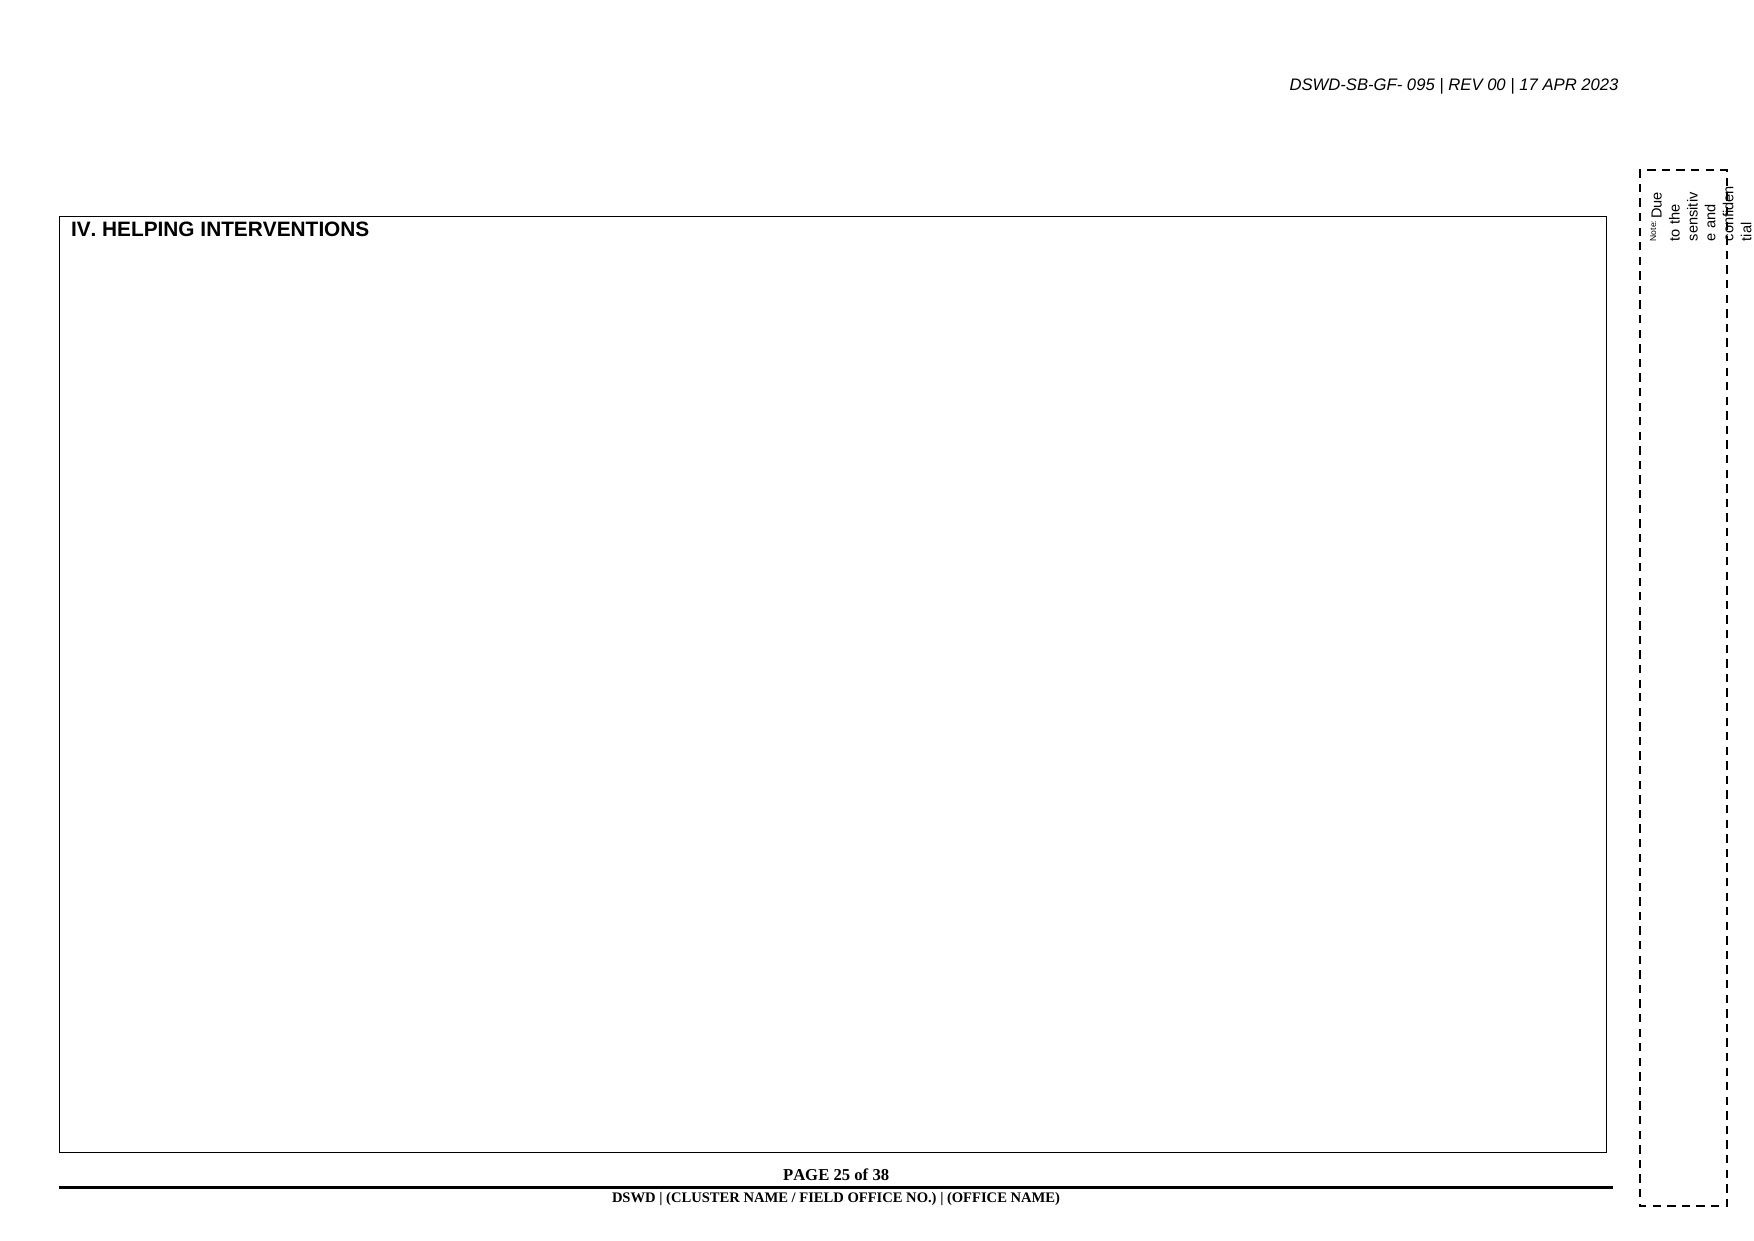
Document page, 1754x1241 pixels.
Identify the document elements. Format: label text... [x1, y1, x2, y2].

table_cell IV. HELPING INTERVENTIONS [60, 217, 1606, 1152]
